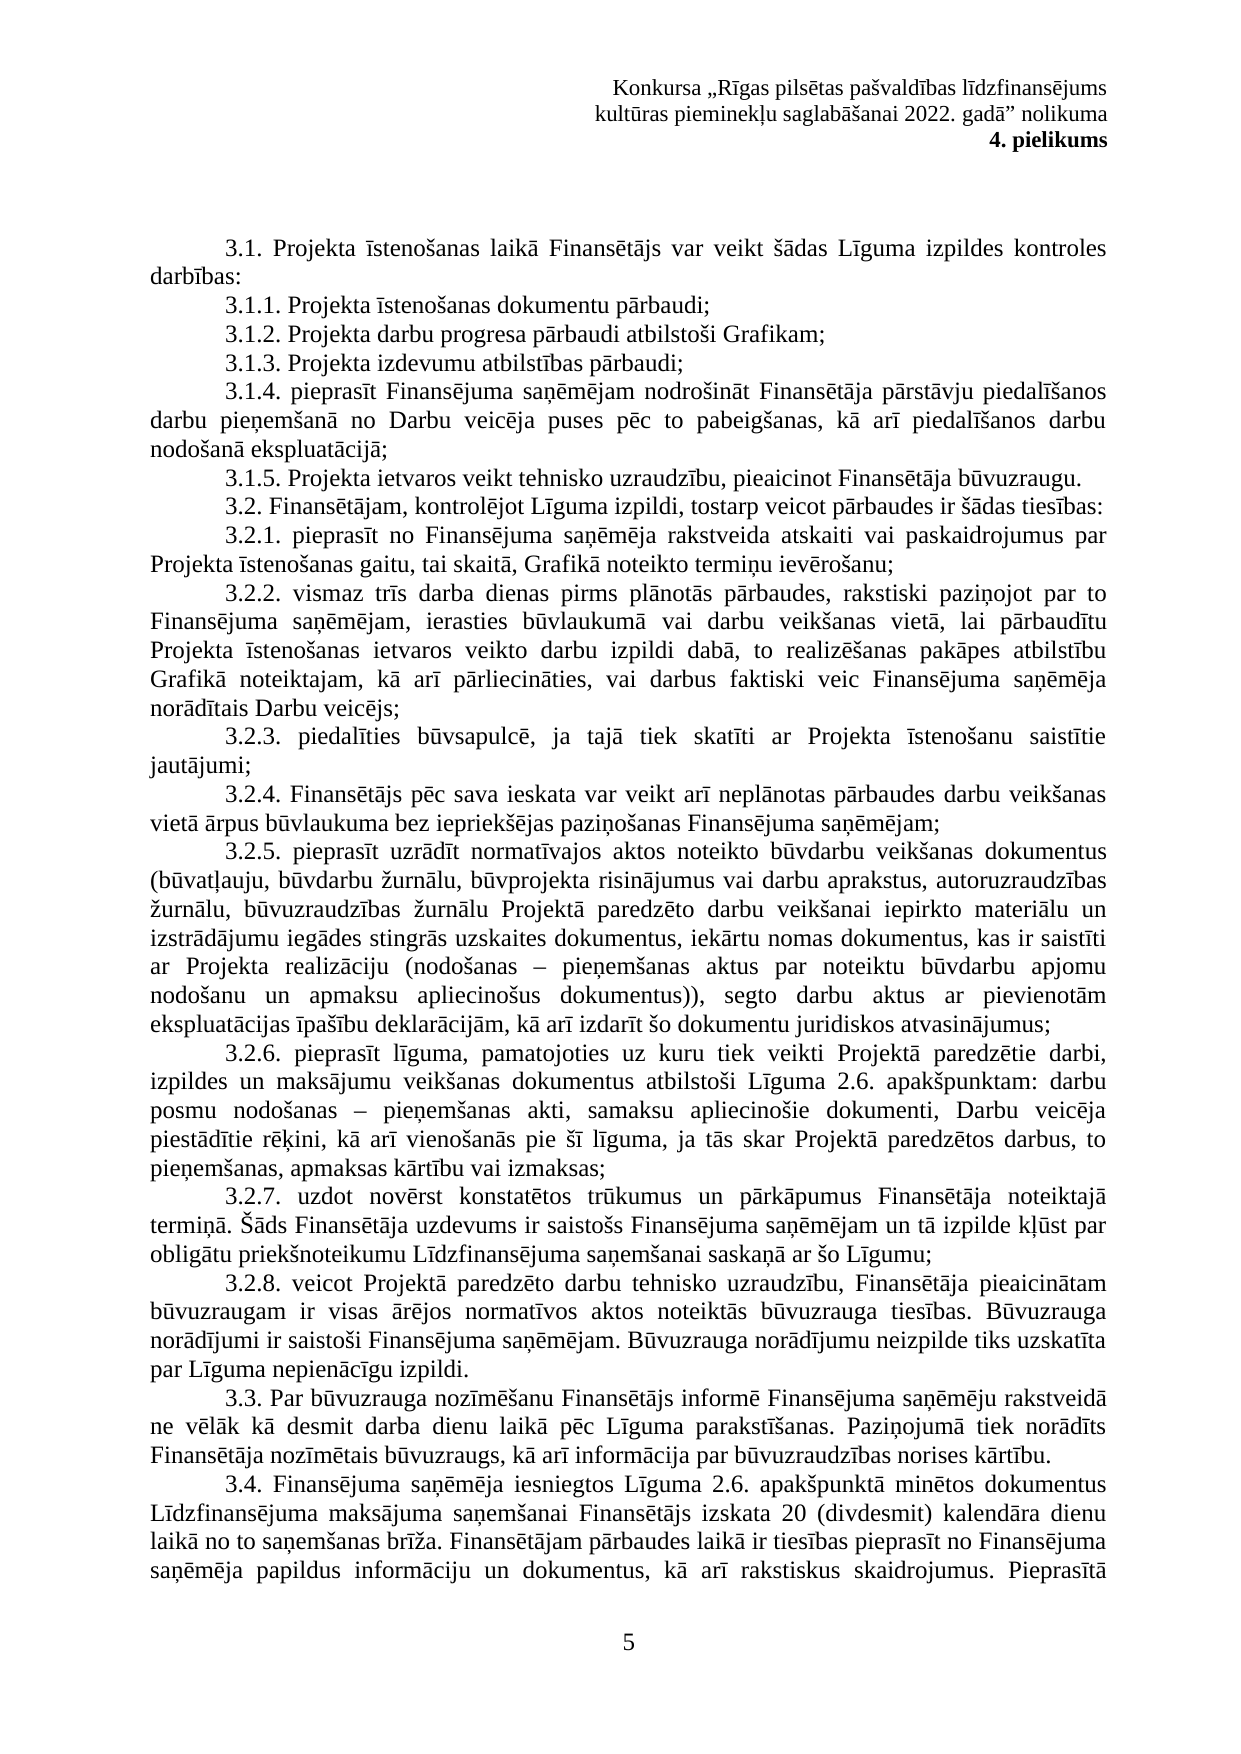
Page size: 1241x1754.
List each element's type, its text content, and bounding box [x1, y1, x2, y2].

text 3.3. Par būvuzrauga nozīmēšanu Finansētājs informē Finansējuma saņēmēju rakstveidā ne vēlāk kā desmit darba dienu laikā pēc Līguma parakstīšanas. Paziņojumā tiek norādīts Finansētāja nozīmētais būvuzraugs, kā arī informācija par būvuzraudzības norises kārtību. [150, 1383, 1107, 1469]
text 3.2.8. veicot Projektā paredzēto darbu tehnisko uzraudzību, Finansētāja pieaicinātam būvuzraugam ir visas ārējos normatīvos aktos noteiktās būvuzrauga tiesības. Būvuzrauga norādījumi ir saistoši Finansējuma saņēmējam. Būvuzrauga norādījumu neizpilde tiks uzskatīta par Līguma nepienācīgu izpildi. [150, 1268, 1107, 1383]
text 3.2.4. Finansētājs pēc sava ieskata var veikt arī neplānotas pārbaudes darbu veikšanas vietā ārpus būvlaukuma bez iepriekšējas paziņošanas Finansējuma saņēmējam; [150, 779, 1107, 836]
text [150, 1469, 1107, 1584]
text 3.2. Finansētājam, kontrolējot Līguma izpildi, tostarp veicot pārbaudes ir šādas tiesības: [150, 491, 1107, 520]
text 3.1.3. Projekta izdevumu atbilstības pārbaudi; [150, 348, 1107, 376]
text 3.1. Projekta īstenošanas laikā Finansētājs var veikt šādas Līguma izpildes kontroles darbības: [150, 233, 1107, 290]
text 3.2.1. pieprasīt no Finansējuma saņēmēja rakstveida atskaiti vai paskaidrojumus par Projekta īstenošanas gaitu, tai skaitā, Grafikā noteikto termiņu ievērošanu; [150, 520, 1107, 578]
text 3.1.1. Projekta īstenošanas dokumentu pārbaudi; [150, 290, 1107, 319]
text 3.2.5. pieprasīt uzrādīt normatīvajos aktos noteikto būvdarbu veikšanas dokumentus (būvatļauju, būvdarbu žurnālu, būvprojekta risinājumus vai darbu aprakstus, autoruzraudzības žurnālu, būvuzraudzības žurnālu Projektā paredzēto darbu veikšanai iepirkto materiālu un izstrādājumu iegādes stingrās uzskaites dokumentus, iekārtu nomas dokumentus, kas ir saistīti ar Projekta realizāciju (nodošanas – pieņemšanas aktus par noteiktu būvdarbu apjomu nodošanu un apmaksu apliecinošus dokumentus)), segto darbu aktus ar pievienotām ekspluatācijas īpašību deklarācijām, kā arī izdarīt šo dokumentu juridiskos atvasinājumus; [150, 836, 1107, 1038]
text 3.1.2. Projekta darbu progresa pārbaudi atbilstoši Grafikam; [150, 319, 1107, 348]
text 3.2.2. vismaz trīs darba dienas pirms plānotās pārbaudes, rakstiski paziņojot par to Finansējuma saņēmējam, ierasties būvlaukumā vai darbu veikšanas vietā, lai pārbaudītu Projekta īstenošanas ietvaros veikto darbu izpildi dabā, to realizēšanas pakāpes atbilstību Grafikā noteiktajam, kā arī pārliecināties, vai darbus faktiski veic Finansējuma saņēmēja norādītais Darbu veicējs; [150, 578, 1107, 721]
text 3.1.4. pieprasīt Finansējuma saņēmējam nodrošināt Finansētāja pārstāvju piedalīšanos darbu pieņemšanā no Darbu veicēja puses pēc to pabeigšanas, kā arī piedalīšanos darbu nodošanā ekspluatācijā; [150, 376, 1107, 463]
text 3.2.7. uzdot novērst konstatētos trūkumus un pārkāpumus Finansētāja noteiktajā termiņā. Šāds Finansētāja uzdevums ir saistošs Finansējuma saņēmējam un tā izpilde kļūst par obligātu priekšnoteikumu Līdzfinansējuma saņemšanai saskaņā ar šo Līgumu; [150, 1181, 1107, 1268]
text 3.2.6. pieprasīt līguma, pamatojoties uz kuru tiek veikti Projektā paredzētie darbi, izpildes un maksājumu veikšanas dokumentus atbilstoši Līguma 2.6. apakšpunktam: darbu posmu nodošanas – pieņemšanas akti, samaksu apliecinošie dokumenti, Darbu veicēja piestādītie rēķini, kā arī vienošanās pie šī līguma, ja tās skar Projektā paredzētos darbus, to pieņemšanas, apmaksas kārtību vai izmaksas; [150, 1038, 1107, 1181]
text 3.1.5. Projekta ietvaros veikt tehnisko uzraudzību, pieaicinot Finansētāja būvuzraugu. [150, 463, 1107, 491]
text 3.2.3. piedalīties būvsapulcē, ja tajā tiek skatīti ar Projekta īstenošanu saistītie jautājumi; [150, 721, 1107, 779]
